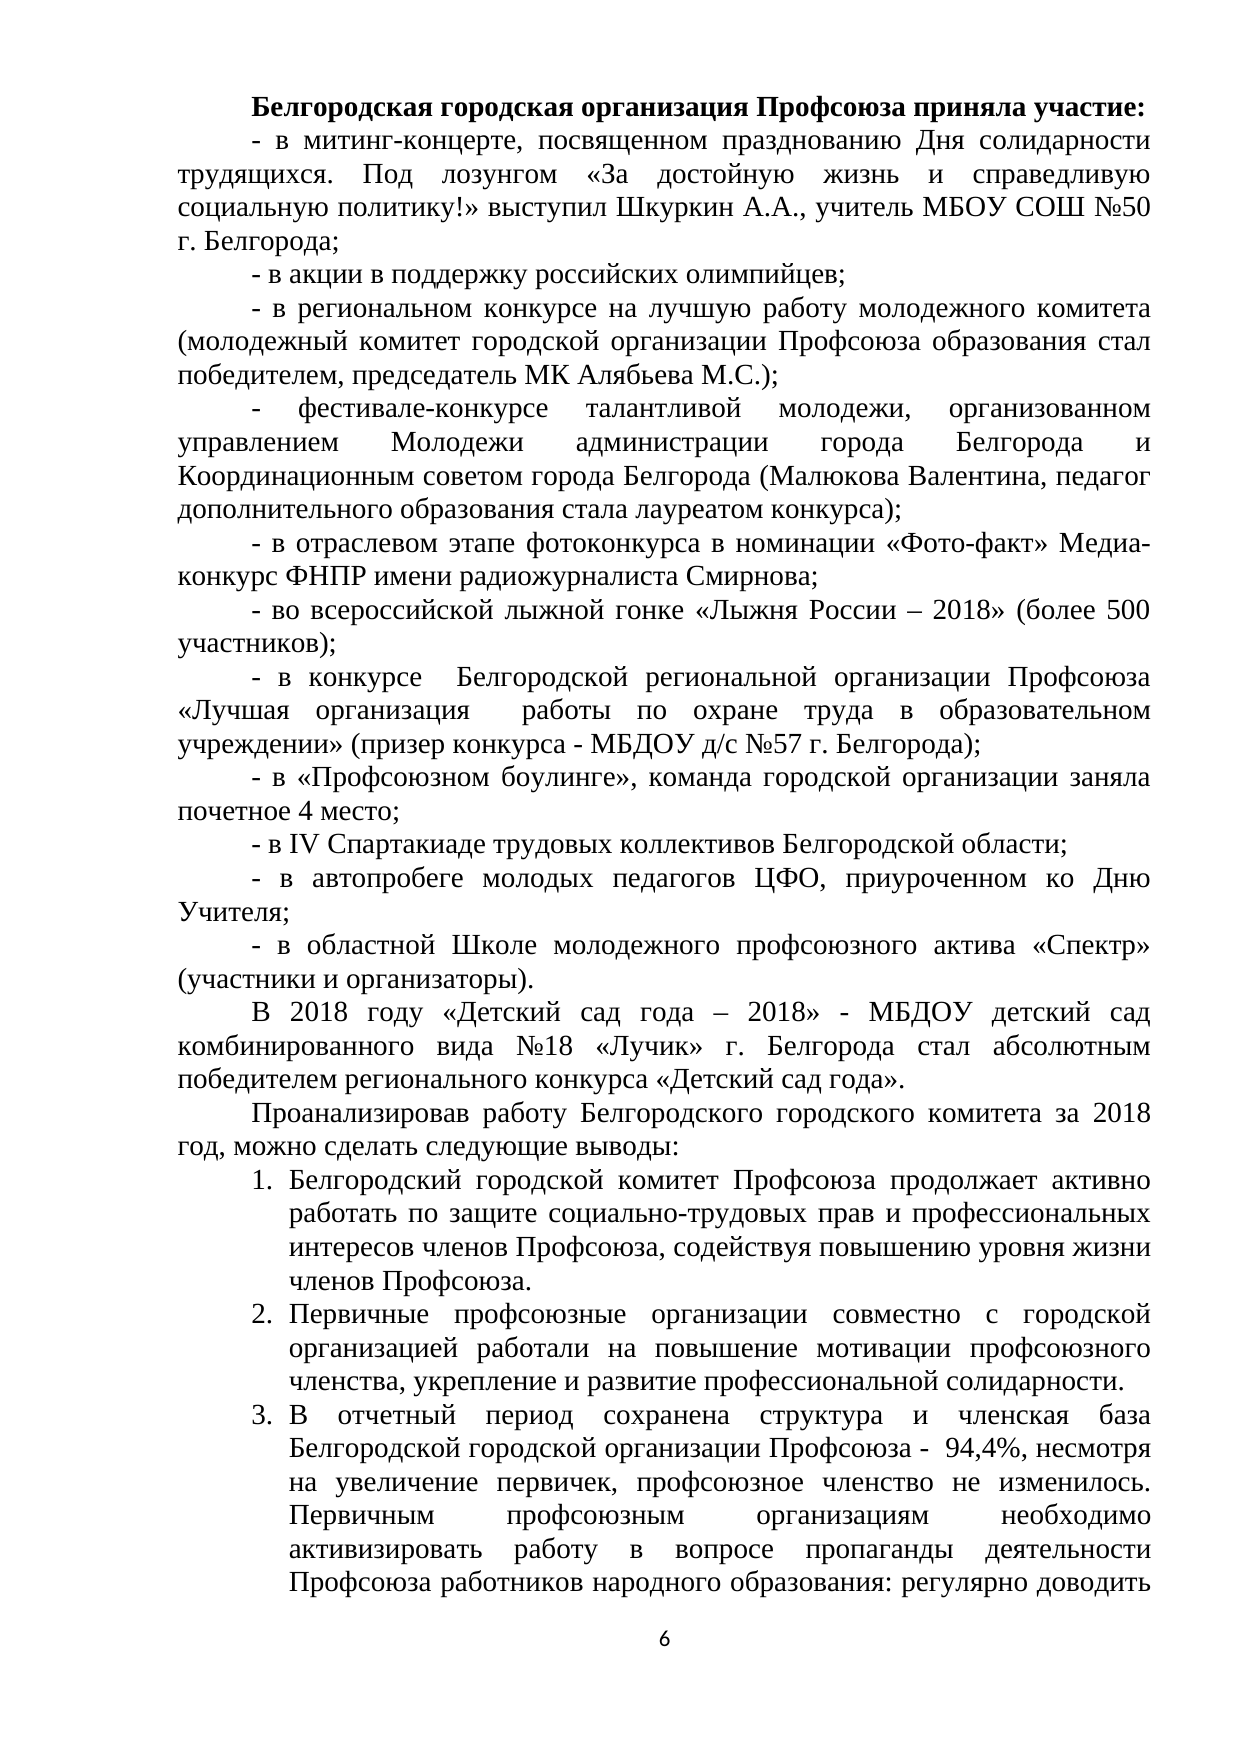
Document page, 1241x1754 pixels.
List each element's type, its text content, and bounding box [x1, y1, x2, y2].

text - во всероссийской лыжной гонке «Лыжня России – 2018» (более 500 участников); [177, 592, 1152, 659]
text Проанализировав работу Белгородского городского комитета за 2018 год, можно сделать следующие выводы: [177, 1095, 1152, 1162]
text - в автопробеге молодых педагогов ЦФО, приуроченном ко Дню Учителя; [177, 860, 1152, 927]
text - фестивале-конкурсе талантливой молодежи, организованном управлением Молодежи администрации города Белгорода и Координационным советом города Белгорода (Малюкова Валентина, педагог дополнительного образования стала лауреатом конкурса); [177, 391, 1152, 525]
text - в акции в поддержку российских олимпийцев; [177, 256, 1152, 290]
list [251, 1397, 1152, 1598]
text - в отраслевом этапе фотоконкурса в номинации «Фото-факт» Медиа-конкурс ФНПР имени радиожурналиста Смирнова; [177, 525, 1152, 592]
text - в региональном конкурсе на лучшую работу молодежного комитета (молодежный комитет городской организации Профсоюза образования стал победителем, председатель МК Алябьева М.С.); [177, 290, 1152, 391]
text В 2018 году «Детский сад года – 2018» - МБДОУ детский сад комбинированного вида №18 «Лучик» г. Белгорода стал абсолютным победителем регионального конкурса «Детский сад года». [177, 994, 1152, 1095]
list Первичные профсоюзные организации совместно с городской организацией работали на повышение мотивации профсоюзного членства, укрепление и развитие профессиональной солидарности. [251, 1296, 1152, 1397]
text - в IV Спартакиаде трудовых коллективов Белгородской области; [177, 827, 1152, 860]
text - в «Профсоюзном боулинге», команда городской организации заняла почетное 4 место; [177, 759, 1152, 827]
list Белгородский городской комитет Профсоюза продолжает активно работать по защите социально-трудовых прав и профессиональных интересов членов Профсоюза, содействуя повышению уровня жизни членов Профсоюза. [251, 1162, 1152, 1296]
text Белгородская городская организация Профсоюза приняла участие: [177, 89, 1152, 122]
text - в митинг-концерте, посвященном празднованию Дня солидарности трудящихся. Под лозунгом «За достойную жизнь и справедливую социальную политику!» выступил Шкуркин А.А., учитель МБОУ СОШ №50 г. Белгорода; [177, 122, 1152, 256]
text - в областной Школе молодежного профсоюзного актива «Спектр» (участники и организаторы). [177, 927, 1152, 994]
text - в конкурсе Белгородской региональной организации Профсоюза «Лучшая организация работы по охране труда в образовательном учреждении» (призер конкурса - МБДОУ д/с №57 г. Белгорода); [177, 659, 1152, 759]
